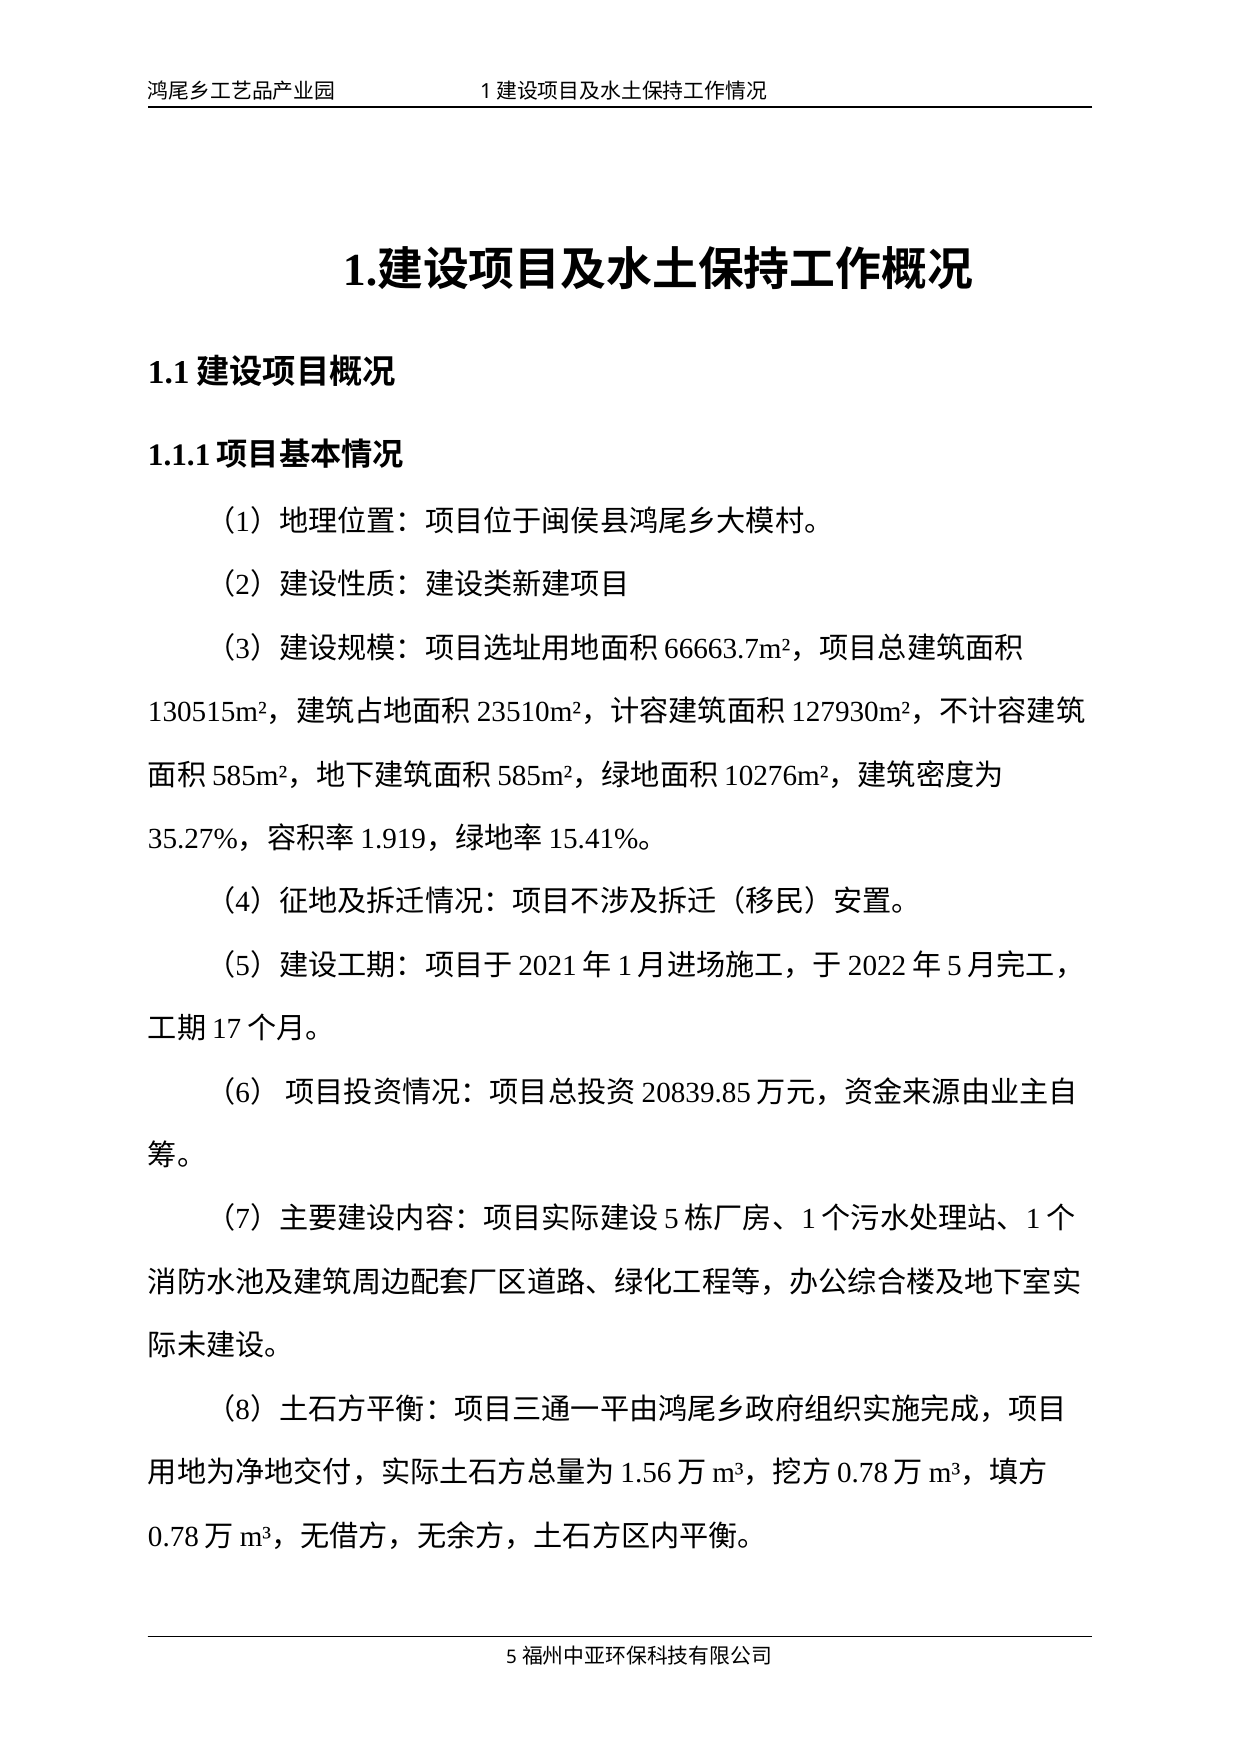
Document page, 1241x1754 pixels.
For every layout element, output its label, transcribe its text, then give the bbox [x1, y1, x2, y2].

text （1）地理位置：项目位于闽侯县鸿尾乡大模村。 [148, 497, 1092, 539]
text 1.1建设项目概况 [148, 345, 1092, 393]
text 1.1.1项目基本情况 [148, 429, 1092, 475]
text （5）建设工期：项目于2021年1月进场施工，于2022年5月完工，工期17个月。 [148, 941, 1092, 1047]
text （4）征地及拆迁情况：项目不涉及拆迁（移民）安置。 [148, 878, 1092, 920]
text （2）建设性质：建设类新建项目 [148, 561, 1092, 603]
text （3）建设规模：项目选址用地面积66663.7m²，项目总建筑面积130515m²，建筑占地面积23510m²，计容建筑面积127930m²，不计容建筑面积585m²，地下建筑面积585m²，绿地面积10276m²，建筑密度为35.27%，容积率1.919，绿地率15.41%。 [148, 624, 1092, 857]
text 1.建设项目及水土保持工作概况 [148, 233, 1092, 299]
text （6） 项目投资情况：项目总投资20839.85万元，资金来源由业主自筹。 [148, 1068, 1092, 1174]
text （8）土石方平衡：项目三通一平由鸿尾乡政府组织实施完成，项目用地为净地交付，实际土石方总量为1.56万m³，挖方0.78万m³，填方0.78万m³，无借方，无余方，土石方区内平衡。 [148, 1385, 1092, 1554]
text （7）主要建设内容：项目实际建设5栋厂房、1个污水处理站、1个消防水池及建筑周边配套厂区道路、绿化工程等，办公综合楼及地下室实际未建设。 [148, 1195, 1092, 1364]
